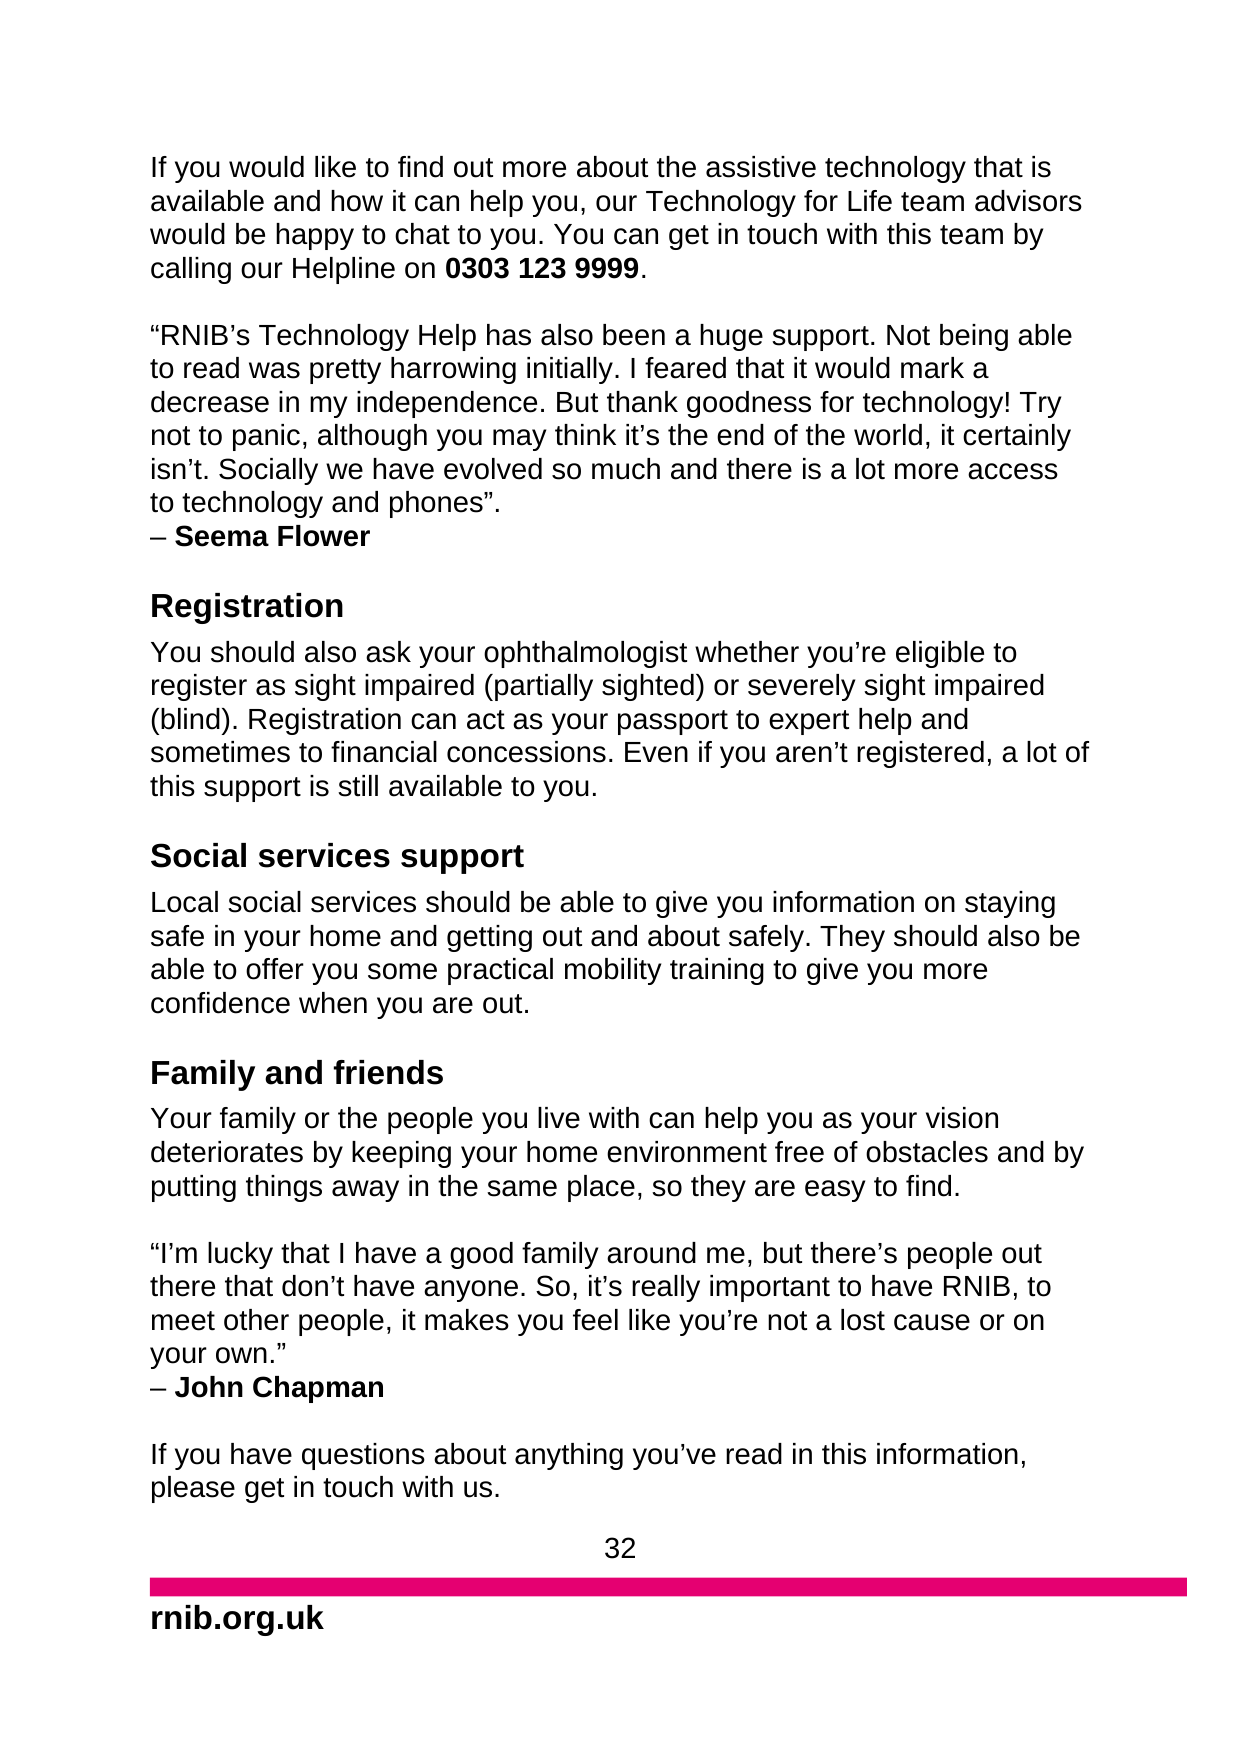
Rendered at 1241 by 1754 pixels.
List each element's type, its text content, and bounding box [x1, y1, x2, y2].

text Local social services should be able to give you information on staying safe in your home and getting out and about safely. They should also be able to offer you some practical mobility training to give you more confidence when you are out. [150, 885, 1090, 1019]
text – Seema Flower [150, 519, 1090, 552]
subtitle Social services support [150, 836, 1090, 874]
text If you have questions about anything you’ve read in this information, please get in touch with us. [150, 1437, 1090, 1504]
text If you would like to find out more about the assistive technology that is available and how it can help you, our Technology for Life team advisors would be happy to chat to you. You can get in touch with this team by calling our Helpline on 0303 123 9999. [150, 150, 1090, 284]
text Your family or the people you live with can help you as your vision deteriorates by keeping your home environment free of obstacles and by putting things away in the same place, so they are easy to find. [150, 1102, 1090, 1202]
text – John Chapman [150, 1370, 1090, 1403]
text “I’m lucky that I have a good family around me, but there’s people out there that don’t have anyone. So, it’s really important to have RNIB, to meet other people, it makes you feel like you’re not a lost cause or on your own.” [150, 1236, 1090, 1370]
text You should also ask your ophthalmologist whether you’re eligible to register as sight impaired (partially sighted) or severely sight impaired (blind). Registration can act as your passport to expert help and sometimes to financial concessions. Even if you aren’t registered, a lot of this support is still available to you. [150, 635, 1090, 803]
subtitle Registration [150, 586, 1090, 624]
text “RNIB’s Technology Help has also been a huge support. Not being able to read was pretty harrowing initially. I feared that it would mark a decrease in my independence. But thank goodness for technology! Try not to panic, although you may think it’s the end of the world, it certainly isn’t. Socially we have evolved so much and there is a lot more access to technology and phones”. [150, 318, 1090, 519]
subtitle Family and friends [150, 1053, 1090, 1091]
